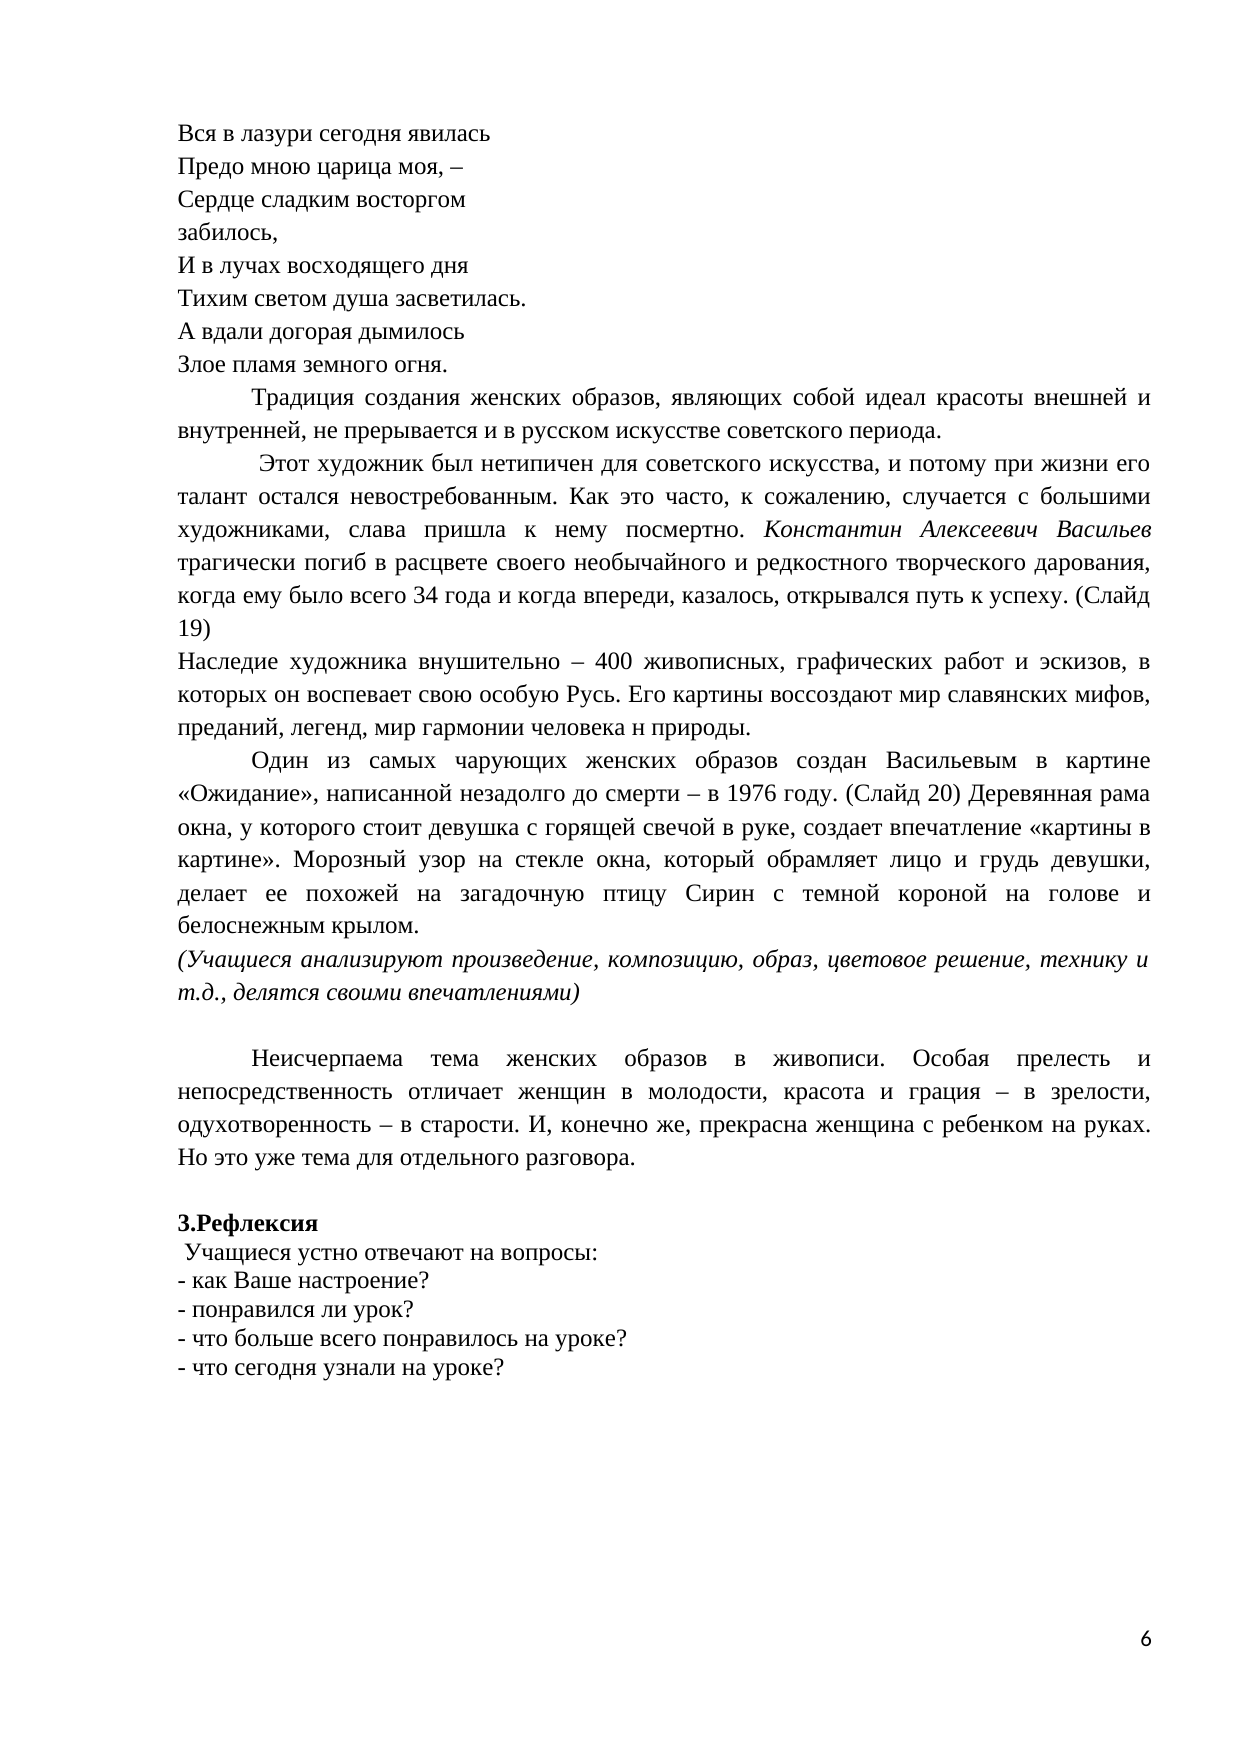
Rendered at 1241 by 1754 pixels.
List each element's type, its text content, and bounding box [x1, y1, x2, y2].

text - что сегодня узнали на уроке? [177, 1352, 1152, 1380]
text забилось, [177, 217, 1152, 246]
text И в лучах восходящего дня [177, 250, 1152, 279]
text 3.Рефлексия [177, 1208, 1152, 1237]
text - понравился ли урок? [177, 1294, 1152, 1323]
text Предо мною царица моя, – [177, 151, 1152, 180]
text Вся в лазури сегодня явилась [177, 118, 1152, 147]
text - как Ваше настроение? [177, 1265, 1152, 1294]
text Злое пламя земного огня. [177, 349, 1152, 378]
text Этот художник был нетипичен для советского искусства, и потому при жизни его талант остался невостребованным. Как это часто, к сожалению, случается с большими художниками, слава пришла к нему посмертно. Константин Алексеевич Васильев трагически погиб в расцвете своего необычайного и редкостного творческого дарования, когда ему было всего 34 года и когда впереди, казалось, открывался путь к успеху. (Слайд 19) [177, 448, 1152, 642]
text Один из самых чарующих женских образов создан Васильевым в картине «Ожидание», написанной незадолго до смерти – в 1976 году. (Слайд 20) Деревянная рама окна, у которого стоит девушка с горящей свечой в руке, создает впечатление «картины в картине». Морозный узор на стекле окна, который обрамляет лицо и грудь девушки, делает ее похожей на загадочную птицу Сирин с темной короной на голове и белоснежным крылом. [177, 746, 1152, 939]
text Учащиеся устно отвечают на вопросы: [177, 1237, 1152, 1265]
text - что больше всего понравилось на уроке? [177, 1323, 1152, 1352]
text А вдали догорая дымилось [177, 316, 1152, 345]
text Неисчерпаема тема женских образов в живописи. Особая прелесть и непосредственность отличает женщин в молодости, красота и грация – в зрелости, одухотворенность – в старости. И, конечно же, прекрасна женщина с ребенком на руках. Но это уже тема для отдельного разговора. [177, 1043, 1152, 1171]
text Сердце сладким восторгом [177, 184, 1152, 213]
text Тихим светом душа засветилась. [177, 283, 1152, 312]
text Традиция создания женских образов, являющих собой идеал красоты внешней и внутренней, не прерывается и в русском искусстве советского периода. [177, 382, 1152, 444]
text Наследие художника внушительно – 400 живописных, графических работ и эскизов, в которых он воспевает свою особую Русь. Его картины воссоздают мир славянских мифов, преданий, легенд, мир гармонии человека н природы. [177, 646, 1152, 741]
text (Учащиеся анализируют произведение, композицию, образ, цветовое решение, технику и т.д., делятся своими впечатлениями) [177, 944, 1152, 1005]
